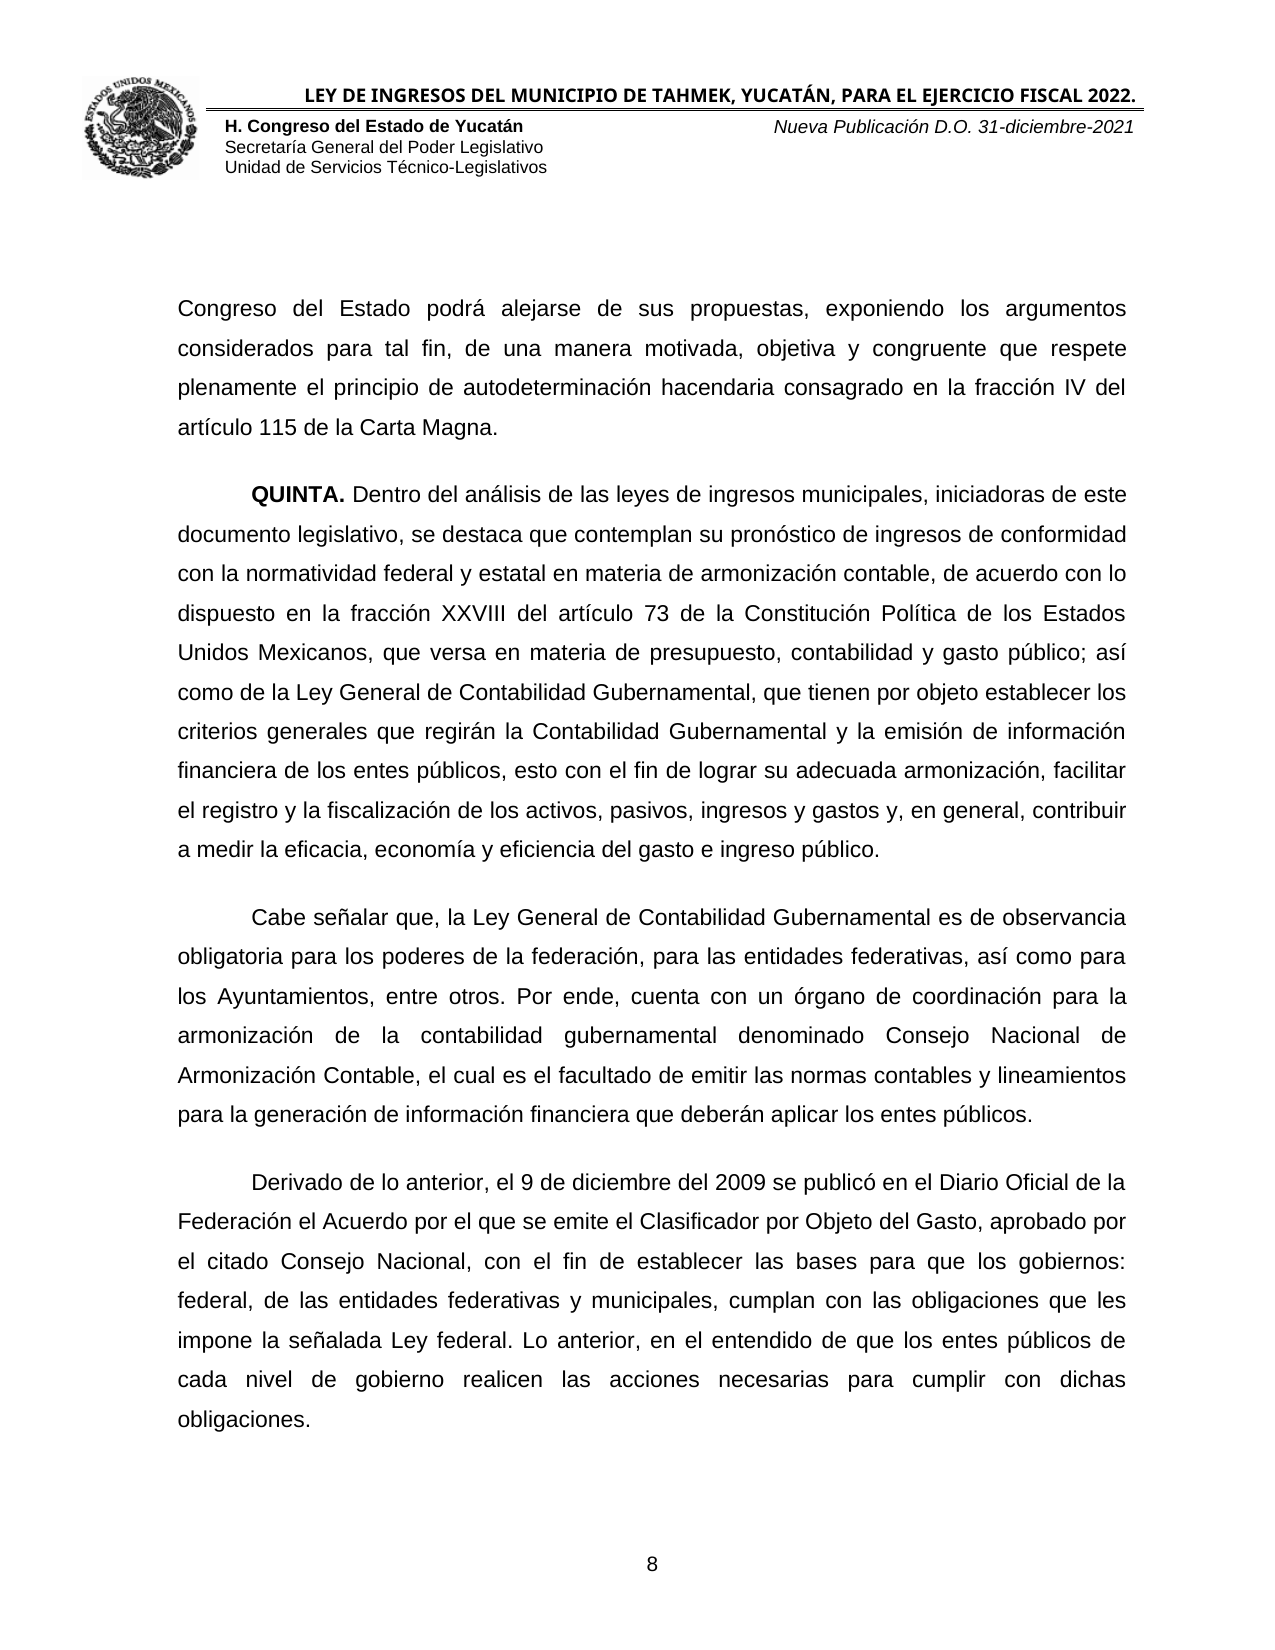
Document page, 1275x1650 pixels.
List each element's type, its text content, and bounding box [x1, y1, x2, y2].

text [177, 295, 1127, 440]
text Cabe señalar que, la Ley General de Contabilidad Gubernamental es de observancia obligatoria para los poderes de la federación, para las entidades federativas, así como para los Ayuntamientos, entre otros. Por ende, cuenta con un órgano de coordinación para la armonización de la contabilidad gubernamental denominado Consejo Nacional de Armonización Contable, el cual es el facultado de emitir las normas contables y lineamientos para la generación de información financiera que deberán aplicar los entes públicos. [177, 904, 1127, 1128]
text QUINTA. Dentro del análisis de las leyes de ingresos municipales, iniciadoras de este documento legislativo, se destaca que contemplan su pronóstico de ingresos de conformidad con la normatividad federal y estatal en materia de armonización contable, de acuerdo con lo dispuesto en la fracción XXVIII del artículo 73 de la Constitución Política de los Estados Unidos Mexicanos, que versa en materia de presupuesto, contabilidad y gasto público; así como de la Ley General de Contabilidad Gubernamental, que tienen por objeto establecer los criterios generales que regirán la Contabilidad Gubernamental y la emisión de información financiera de los entes públicos, esto con el fin de lograr su adecuada armonización, facilitar el registro y la fiscalización de los activos, pasivos, ingresos y gastos y, en general, contribuir a medir la eficacia, economía y eficiencia del gasto e ingreso público. [177, 481, 1127, 863]
text Derivado de lo anterior, el 9 de diciembre del 2009 se publicó en el Diario Oficial de la Federación el Acuerdo por el que se emite el Clasificador por Objeto del Gasto, aprobado por el citado Consejo Nacional, con el fin de establecer las bases para que los gobiernos: federal, de las entidades federativas y municipales, cumplan con las obligaciones que les impone la señalada Ley federal. Lo anterior, en el entendido de que los entes públicos de cada nivel de gobierno realicen las acciones necesarias para cumplir con dichas obligaciones. [177, 1169, 1127, 1432]
